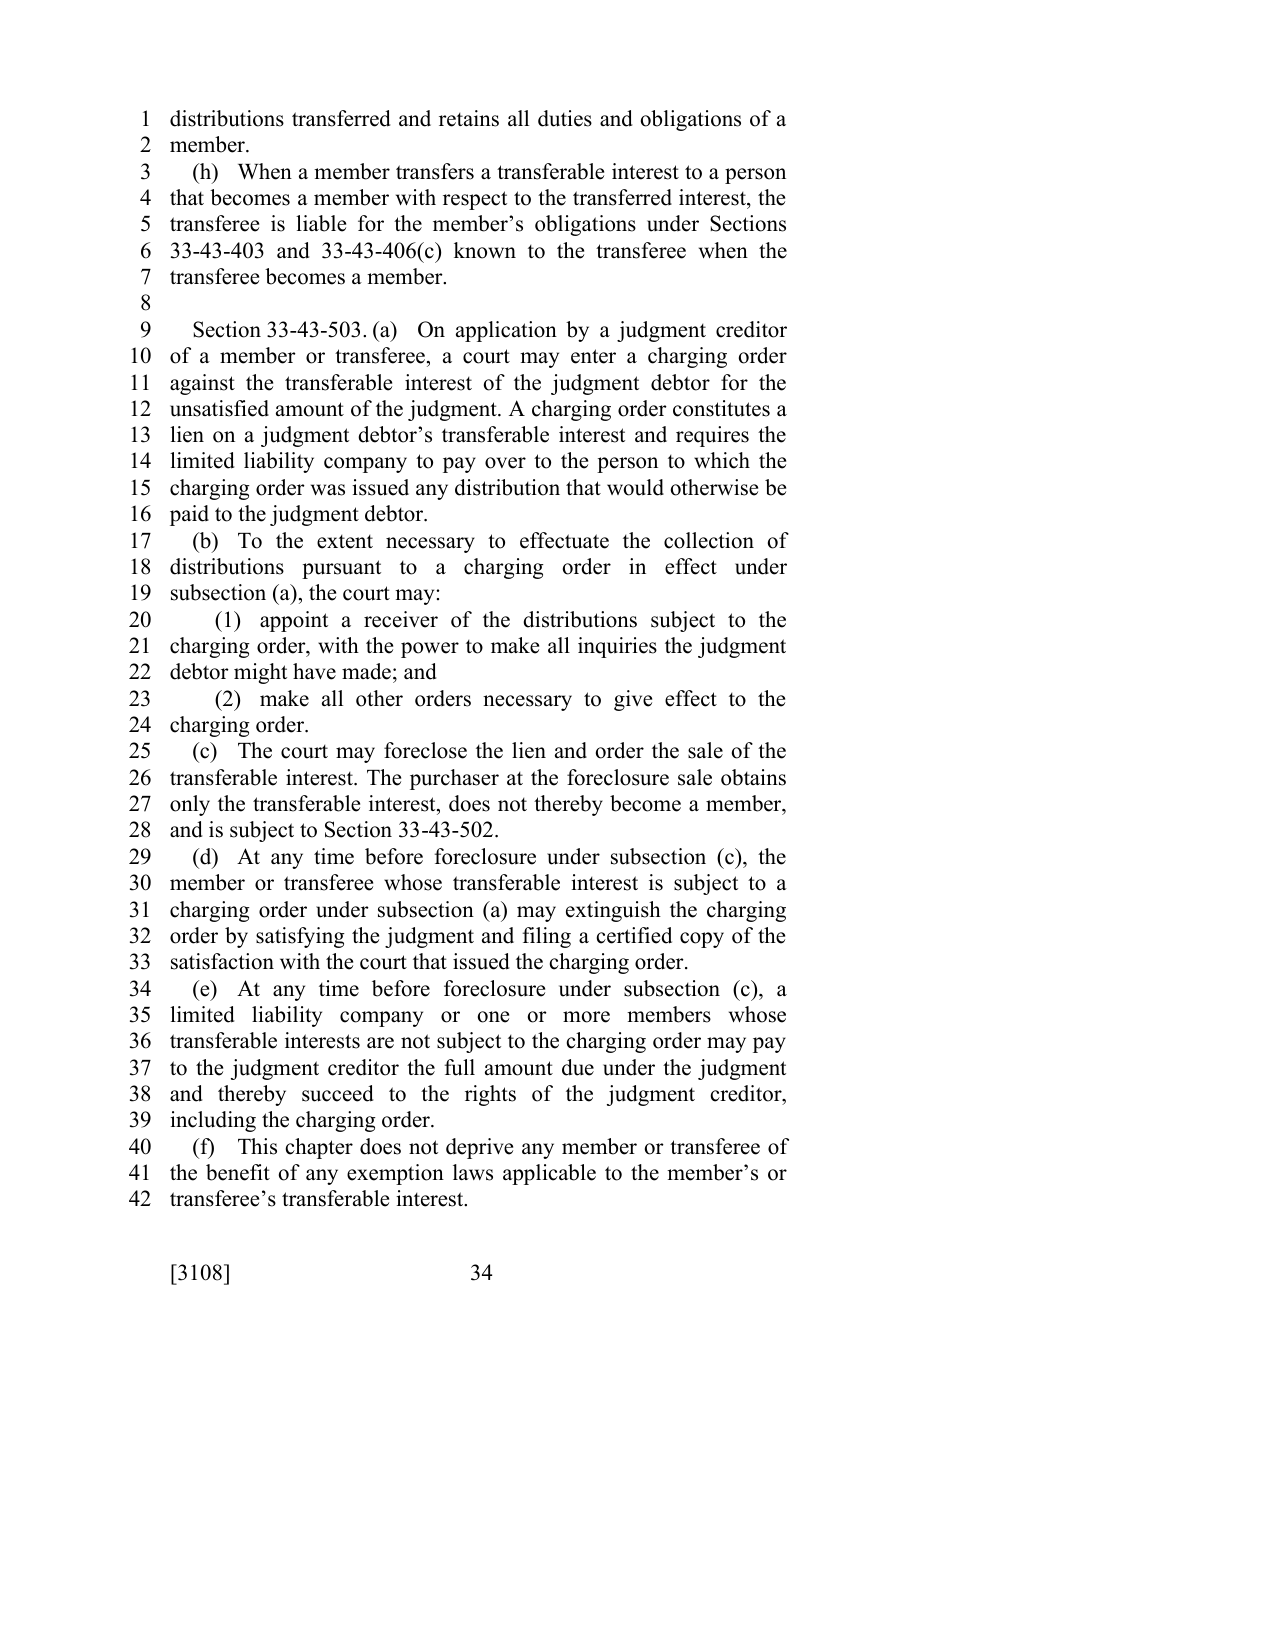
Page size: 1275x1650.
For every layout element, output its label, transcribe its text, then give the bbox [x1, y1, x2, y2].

text (h) When a member transfers a transferable interest to a person that becomes a member with respect to the transferred interest, the transferee is liable for the member’s obligations under Sections 33-43-403 and 33-43-406(c) known to the transferee when the transferee becomes a member. [169, 158, 787, 289]
text Section 33-43-503. (a) On application by a judgment creditor of a member or transferee, a court may enter a charging order against the transferable interest of the judgment debtor for the unsatisfied amount of the judgment. A charging order constitutes a lien on a judgment debtor’s transferable interest and requires the limited liability company to pay over to the person to which the charging order was issued any distribution that would otherwise be paid to the judgment debtor. [169, 316, 787, 527]
text (e) At any time before foreclosure under subsection (c), a limited liability company or one or more members whose transferable interests are not subject to the charging order may pay to the judgment creditor the full amount due under the judgment and thereby succeed to the rights of the judgment creditor, including the charging order. [169, 975, 787, 1133]
text (c) The court may foreclose the lien and order the sale of the transferable interest. The purchaser at the foreclosure sale obtains only the transferable interest, does not thereby become a member, and is subject to Section 33-43-502. [169, 737, 787, 843]
text (f) This chapter does not deprive any member or transferee of the benefit of any exemption laws applicable to the member’s or transferee’s transferable interest. [169, 1133, 787, 1212]
text (1) appoint a receiver of the distributions subject to the charging order, with the power to make all inquiries the judgment debtor might have made; and [169, 606, 787, 685]
text (b) To the extent necessary to effectuate the collection of distributions pursuant to a charging order in effect under subsection (a), the court may: [169, 527, 787, 606]
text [169, 105, 787, 158]
text (2) make all other orders necessary to give effect to the charging order. [169, 685, 787, 737]
text (d) At any time before foreclosure under subsection (c), the member or transferee whose transferable interest is subject to a charging order under subsection (a) may extinguish the charging order by satisfying the judgment and filing a certified copy of the satisfaction with the court that issued the charging order. [169, 843, 787, 975]
